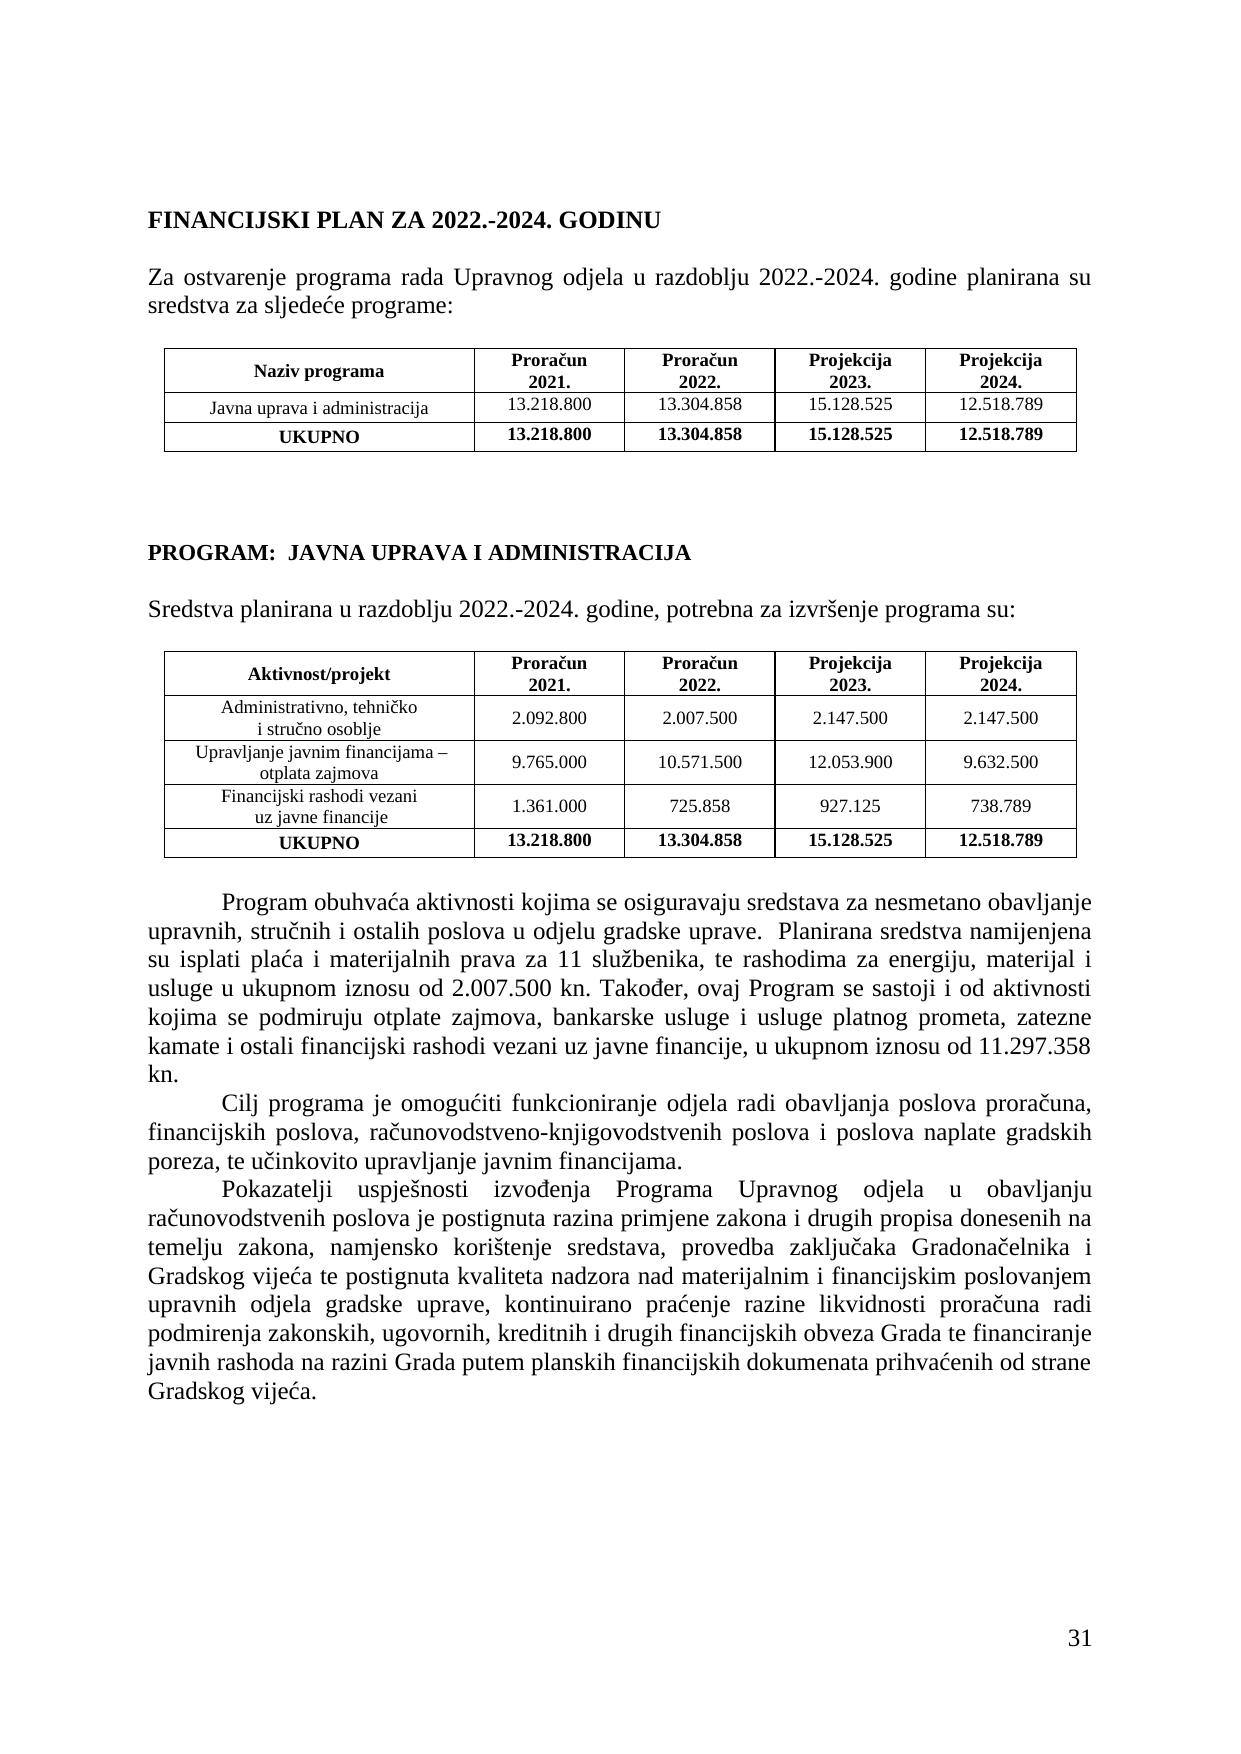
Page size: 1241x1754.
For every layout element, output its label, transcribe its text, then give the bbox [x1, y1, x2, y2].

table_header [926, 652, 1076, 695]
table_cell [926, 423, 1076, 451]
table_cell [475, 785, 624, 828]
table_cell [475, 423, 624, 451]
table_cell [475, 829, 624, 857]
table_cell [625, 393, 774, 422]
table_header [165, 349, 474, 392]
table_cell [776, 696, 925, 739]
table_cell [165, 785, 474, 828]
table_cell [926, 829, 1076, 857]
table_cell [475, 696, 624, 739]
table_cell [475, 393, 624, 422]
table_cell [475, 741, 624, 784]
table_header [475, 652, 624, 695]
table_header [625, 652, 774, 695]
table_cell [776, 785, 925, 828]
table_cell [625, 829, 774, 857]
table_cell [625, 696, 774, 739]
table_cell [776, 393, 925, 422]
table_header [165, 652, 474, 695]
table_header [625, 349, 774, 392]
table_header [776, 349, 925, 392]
text Cilj programa je omogućiti funkcioniranje odjela radi obavljanja poslova proračuna, financijskih poslova, računovodstveno-knjigovodstvenih poslova i poslova naplate gradskih poreza, te učinkovito upravljanje javnim financijama. [148, 1088, 1093, 1174]
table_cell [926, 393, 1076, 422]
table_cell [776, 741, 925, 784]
text Program obuhvaća aktivnosti kojima se osiguravaju sredstava za nesmetano obavljanje upravnih, stručnih i ostalih poslova u odjelu gradske uprave. Planirana sredstva namijenjena su isplati plaća i materijalnih prava za 11 službenika, te rashodima za energiju, materijal i usluge u ukupnom iznosu od 2.007.500 kn. Također, ovaj Program se sastoji i od aktivnosti kojima se podmiruju otplate zajmova, bankarske usluge i usluge platnog prometa, zatezne kamate i ostali financijski rashodi vezani uz javne financije, u ukupnom iznosu od 11.297.358 kn. [148, 887, 1093, 1088]
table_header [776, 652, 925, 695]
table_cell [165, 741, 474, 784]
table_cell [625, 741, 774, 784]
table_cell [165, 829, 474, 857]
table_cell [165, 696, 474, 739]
text PROGRAM: JAVNA UPRAVA I ADMINISTRACIJA [148, 538, 1093, 565]
text Za ostvarenje programa rada Upravnog odjela u razdoblju 2022.-2024. godine planirana su sredstva za sljedeće programe: [148, 262, 1093, 319]
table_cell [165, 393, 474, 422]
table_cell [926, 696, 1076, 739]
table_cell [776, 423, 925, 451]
text Pokazatelji uspješnosti izvođenja Programa Upravnog odjela u obavljanju računovodstvenih poslova je postignuta razina primjene zakona i drugih propisa donesenih na temelju zakona, namjensko korištenje sredstava, provedba zaključaka Gradonačelnika i Gradskog vijeća te postignuta kvaliteta nadzora nad materijalnim i financijskim poslovanjem upravnih odjela gradske uprave, kontinuirano praćenje razine likvidnosti proračuna radi podmirenja zakonskih, ugovornih, kreditnih i drugih financijskih obveza Grada te financiranje javnih rashoda na razini Grada putem planskih financijskih dokumenata prihvaćenih od strane Gradskog vijeća. [148, 1174, 1093, 1404]
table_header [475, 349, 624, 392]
text Sredstva planirana u razdoblju 2022.-2024. godine, potrebna za izvršenje programa su: [148, 594, 1093, 622]
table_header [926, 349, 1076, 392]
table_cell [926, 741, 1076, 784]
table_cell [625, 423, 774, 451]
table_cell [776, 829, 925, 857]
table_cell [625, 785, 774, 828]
text FINANCIJSKI PLAN ZA 2022.-2024. GODINU [148, 205, 1093, 234]
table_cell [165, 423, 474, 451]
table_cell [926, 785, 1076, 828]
